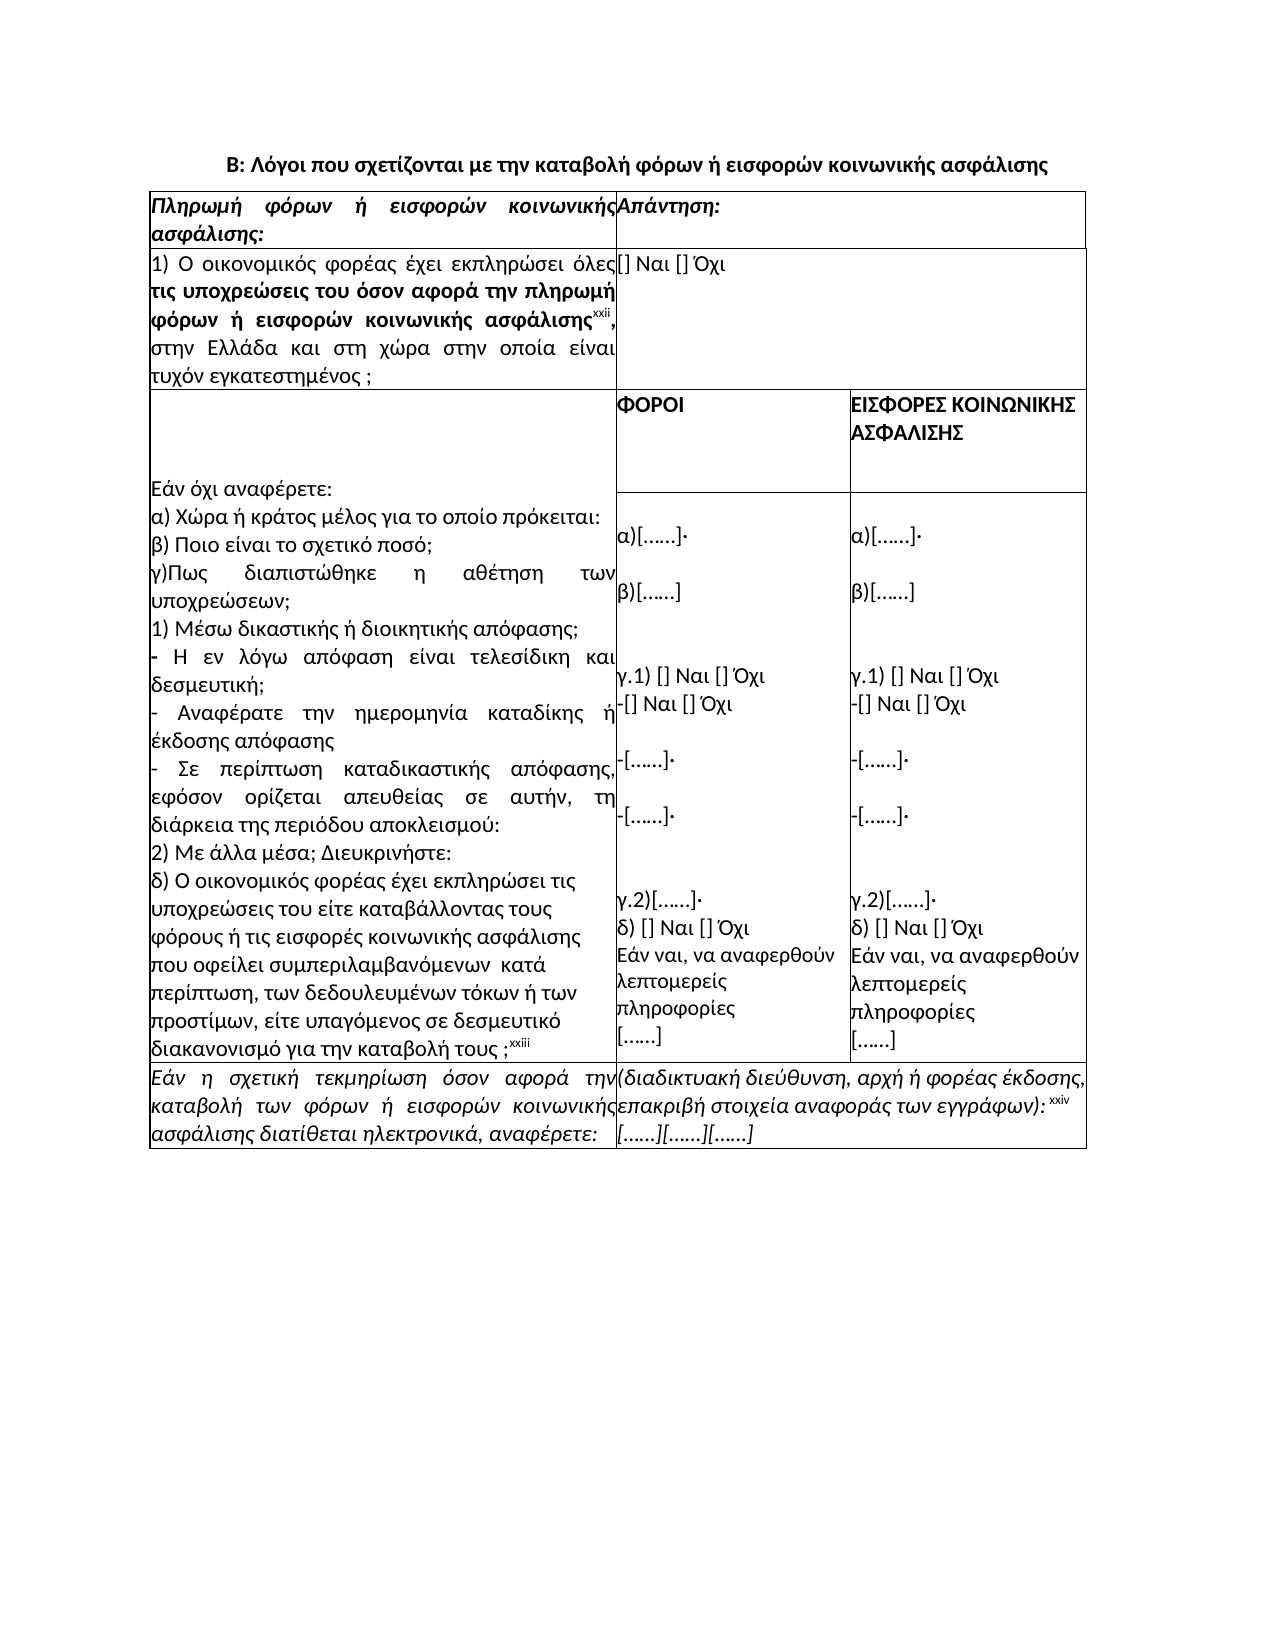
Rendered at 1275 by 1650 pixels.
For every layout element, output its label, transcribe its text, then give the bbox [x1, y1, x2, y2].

table_cell α)[……]· β)[……] γ.1) [] Ναι [] Όχι -[] Ναι [] Όχι -[……]· -[……]· γ.2)[……]· δ) [] Ναι [] Όχι Εάν ναι, να αναφερθούν λεπτομερείς πληροφορίες [……] [851, 493, 1086, 1062]
table_header Απάντηση: [617, 192, 1085, 248]
table_cell [] Ναι [] Όχι [617, 249, 1086, 389]
table_cell ΦΟΡΟΙ [617, 390, 850, 492]
table_cell α)[……]· β)[……] γ.1) [] Ναι [] Όχι -[] Ναι [] Όχι -[……]· -[……]· γ.2)[……]· δ) [] Ναι [] Όχι Εάν ναι, να αναφερθούν λεπτομερείς πληροφορίες [……] [617, 493, 850, 1062]
text Β: Λόγοι που σχετίζονται με την καταβολή φόρων ή εισφορών κοινωνικής ασφάλισης [150, 150, 1125, 178]
table_cell (διαδικτυακή διεύθυνση, αρχή ή φορέας έκδοσης, επακριβή στοιχεία αναφοράς των εγγράφων): [……][……][……] [617, 1063, 1086, 1147]
table_cell Εάν όχι αναφέρετε: α) Χώρα ή κράτος μέλος για το οποίο πρόκειται: β) Ποιο είναι το σχετικό ποσό; γ)Πως διαπιστώθηκε η αθέτηση των υποχρεώσεων; 1) Μέσω δικαστικής ή διοικητικής απόφασης; - Η εν λόγω απόφαση είναι τελεσίδικη και δεσμευτική; - Αναφέρατε την ημερομηνία καταδίκης ή έκδοσης απόφασης - Σε περίπτωση καταδικαστικής απόφασης, εφόσον ορίζεται απευθείας σε αυτήν, τη διάρκεια της περιόδου αποκλεισμού: 2) Με άλλα μέσα; Διευκρινήστε: δ) Ο οικονομικός φορέας έχει εκπληρώσει τις υποχρεώσεις του είτε καταβάλλοντας τους φόρους ή τις εισφορές κοινωνικής ασφάλισης που οφείλει συμπεριλαμβανόμενων κατά περίπτωση, των δεδουλευμένων τόκων ή των προστίμων, είτε υπαγόμενος σε δεσμευτικό διακανονισμό για την καταβολή τους ; [151, 390, 616, 1062]
table_cell ΕΙΣΦΟΡΕΣ ΚΟΙΝΩΝΙΚΗΣ ΑΣΦΑΛΙΣΗΣ [851, 390, 1086, 492]
table_header Πληρωμή φόρων ή εισφορών κοινωνικής ασφάλισης: [151, 192, 616, 248]
table_cell 1) Ο οικονομικός φορέας έχει εκπληρώσει όλες τις υποχρεώσεις του όσον αφορά την πληρωμή φόρων ή εισφορών κοινωνικής ασφάλισης, στην Ελλάδα και στη χώρα στην οποία είναι τυχόν εγκατεστημένος ; [151, 249, 616, 389]
table_cell Εάν η σχετική τεκμηρίωση όσον αφορά την καταβολή των φόρων ή εισφορών κοινωνικής ασφάλισης διατίθεται ηλεκτρονικά, αναφέρετε: [151, 1063, 616, 1147]
